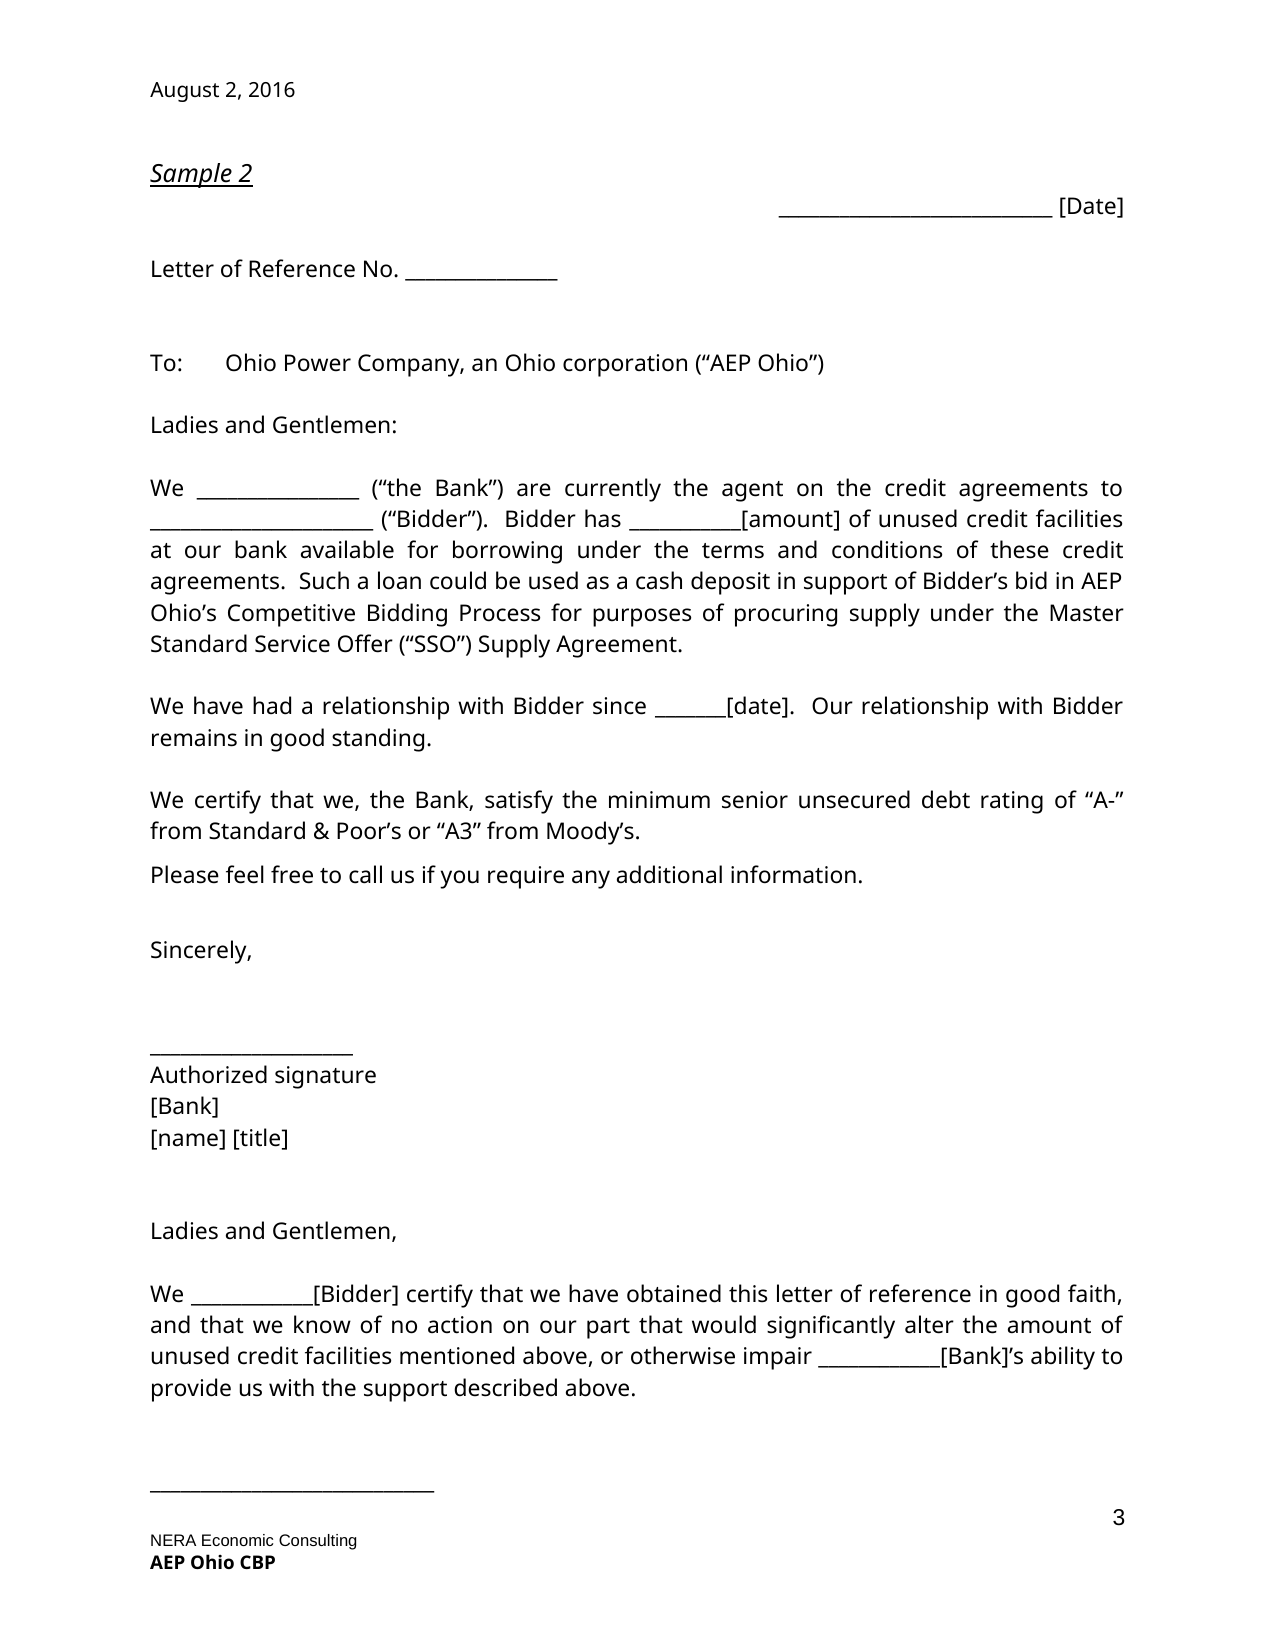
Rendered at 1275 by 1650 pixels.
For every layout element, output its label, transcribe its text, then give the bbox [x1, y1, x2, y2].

text ____________________________ [150, 1465, 1125, 1496]
text Please feel free to call us if you require any additional information. [150, 859, 1125, 890]
text We certify that we, the Bank, satisfy the minimum senior unsecured debt rating of “A-” from Standard & Poor’s or “A3” from Moody’s. [150, 784, 1125, 846]
text Ladies and Gentlemen: [150, 409, 1125, 440]
text Sincerely, [150, 934, 1125, 965]
text [Bank] [150, 1090, 1125, 1121]
text Ladies and Gentlemen, [150, 1215, 1125, 1246]
text To: Ohio Power Company, an Ohio corporation (“AEP Ohio”) [150, 346, 1125, 378]
text [name] [title] [150, 1121, 1125, 1153]
text Letter of Reference No. _______________ [150, 253, 1125, 284]
text ____________________ [150, 1028, 1125, 1059]
text We ________________ (“the Bank”) are currently the agent on the credit agreements to ______________________ (“Bidder”). Bidder has ___________[amount] of unused credit facilities at our bank available for borrowing under the terms and conditions of these credit agreements. Such a loan could be used as a cash deposit in support of Bidder’s bid in AEP Ohio’s Competitive Bidding Process for purposes of procuring supply under the Master Standard Service Offer (“SSO”) Supply Agreement. [150, 471, 1125, 659]
text ___________________________ [Date] [150, 190, 1125, 221]
text Authorized signature [150, 1059, 1125, 1090]
text We have had a relationship with Bidder since _______[date]. Our relationship with Bidder remains in good standing. [150, 690, 1125, 753]
subtitle [name] [title]Sample 2 [150, 156, 1125, 190]
text We ____________[Bidder] certify that we have obtained this letter of reference in good faith, and that we know of no action on our part that would significantly alter the amount of unused credit facilities mentioned above, or otherwise impair ____________[Bank]’s ability to provide us with the support described above. [150, 1278, 1125, 1403]
